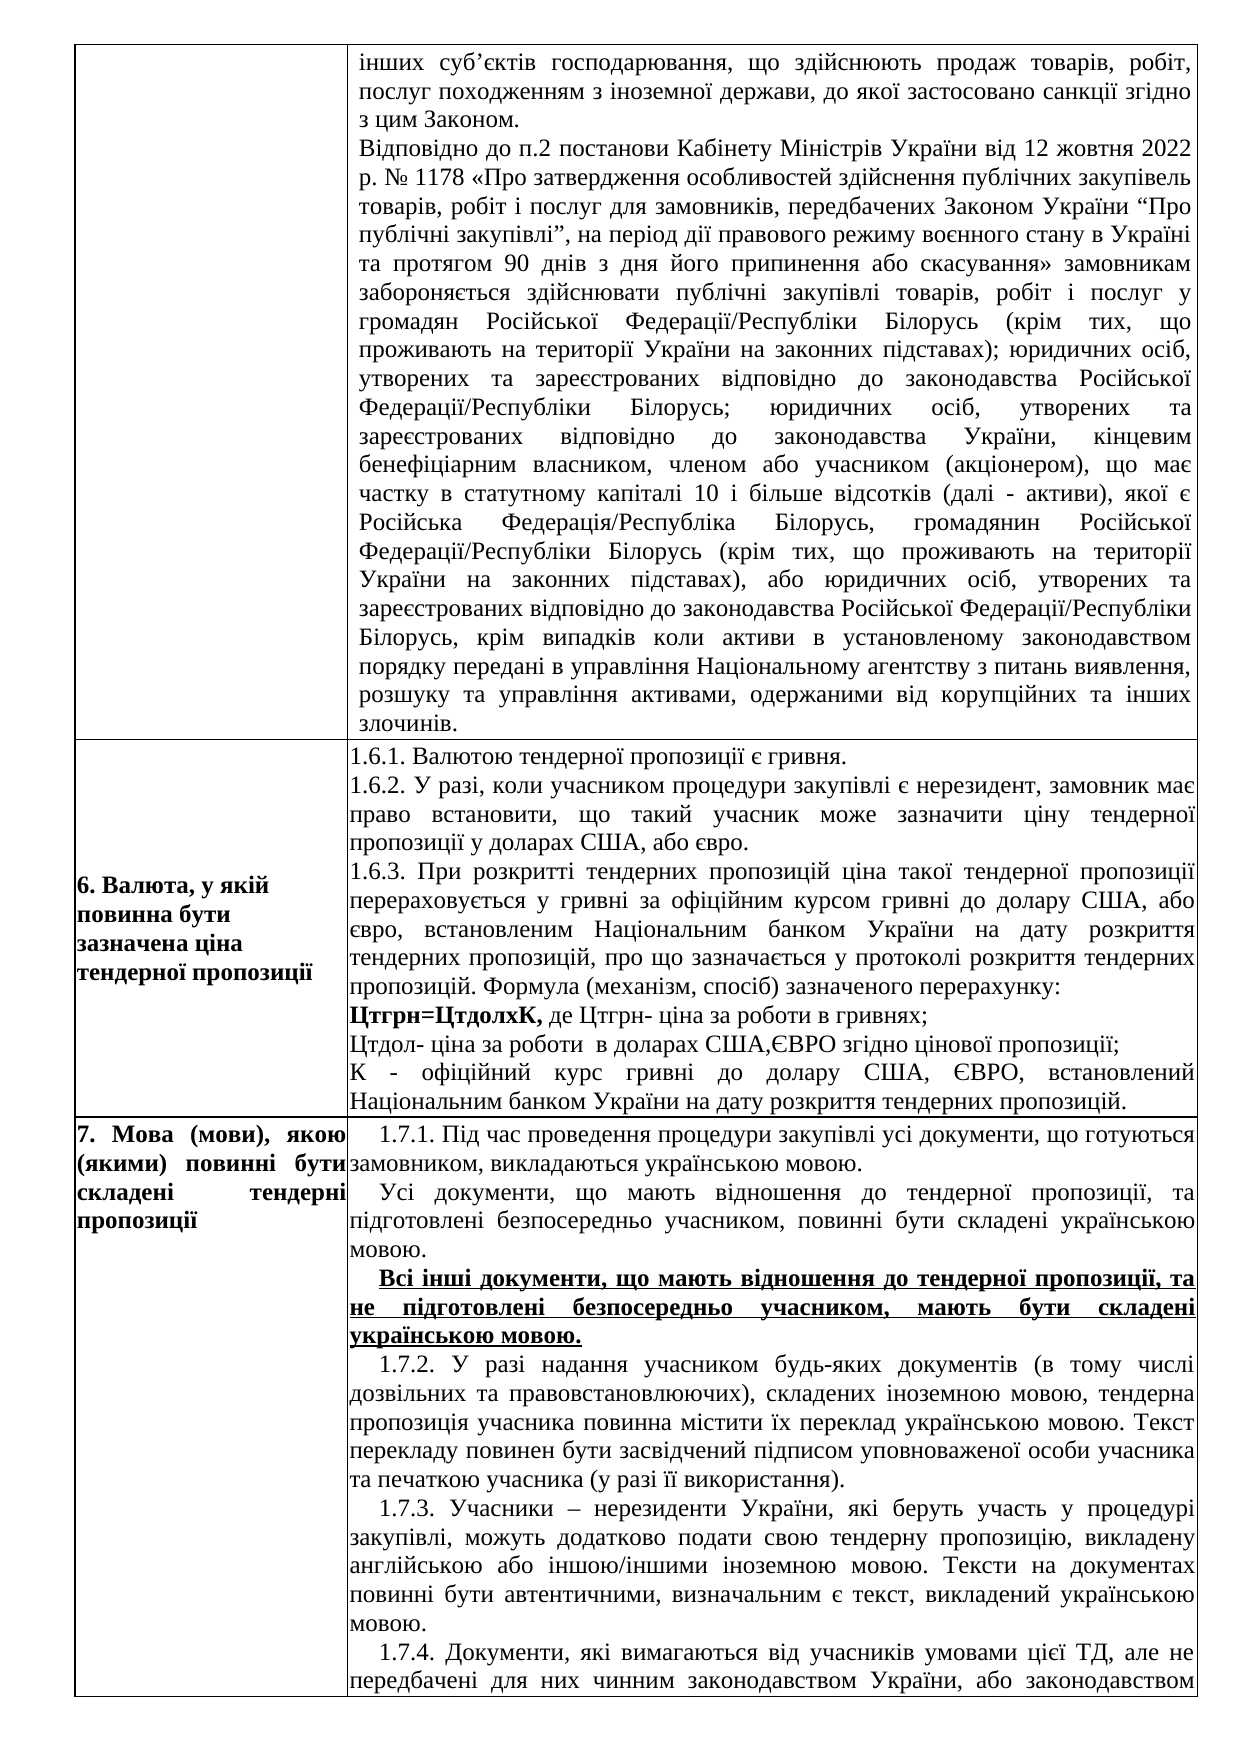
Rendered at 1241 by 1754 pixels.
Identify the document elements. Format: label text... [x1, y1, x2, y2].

table_cell 6. Валюта, у якій повинна бути зазначена ціна тендерної пропозиції [76, 740, 347, 1116]
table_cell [348, 1118, 1197, 1696]
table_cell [76, 1118, 347, 1696]
table_cell 1.6.1. Валютою тендерної пропозиції є гривня. 1.6.2. У разі, коли учасником процедури закупівлі є нерезидент, замовник має право встановити, що такий учасник може зазначити ціну тендерної пропозиції у доларах США, або євро. 1.6.3. При розкритті тендерних пропозицій ціна такої тендерної пропозиції перераховується у гривні за офіційним курсом гривні до долару США, або євро, встановленим Національним банком України на дату розкриття тендерних пропозицій, про що зазначається у протоколі розкриття тендерних пропозицій. Формула (механізм, спосіб) зазначеного перерахунку: Цтгрн=ЦтдолхК, де Цтгрн- ціна за роботи в гривнях; Цтдол- ціна за роботи в доларах США,ЄВРО згідно цінової пропозиції; К - офіційний курс гривні до долару США, ЄВРО, встановлений Національним банком України на дату розкриття тендерних пропозицій. [348, 740, 1197, 1116]
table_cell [348, 45, 1197, 738]
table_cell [76, 45, 347, 738]
